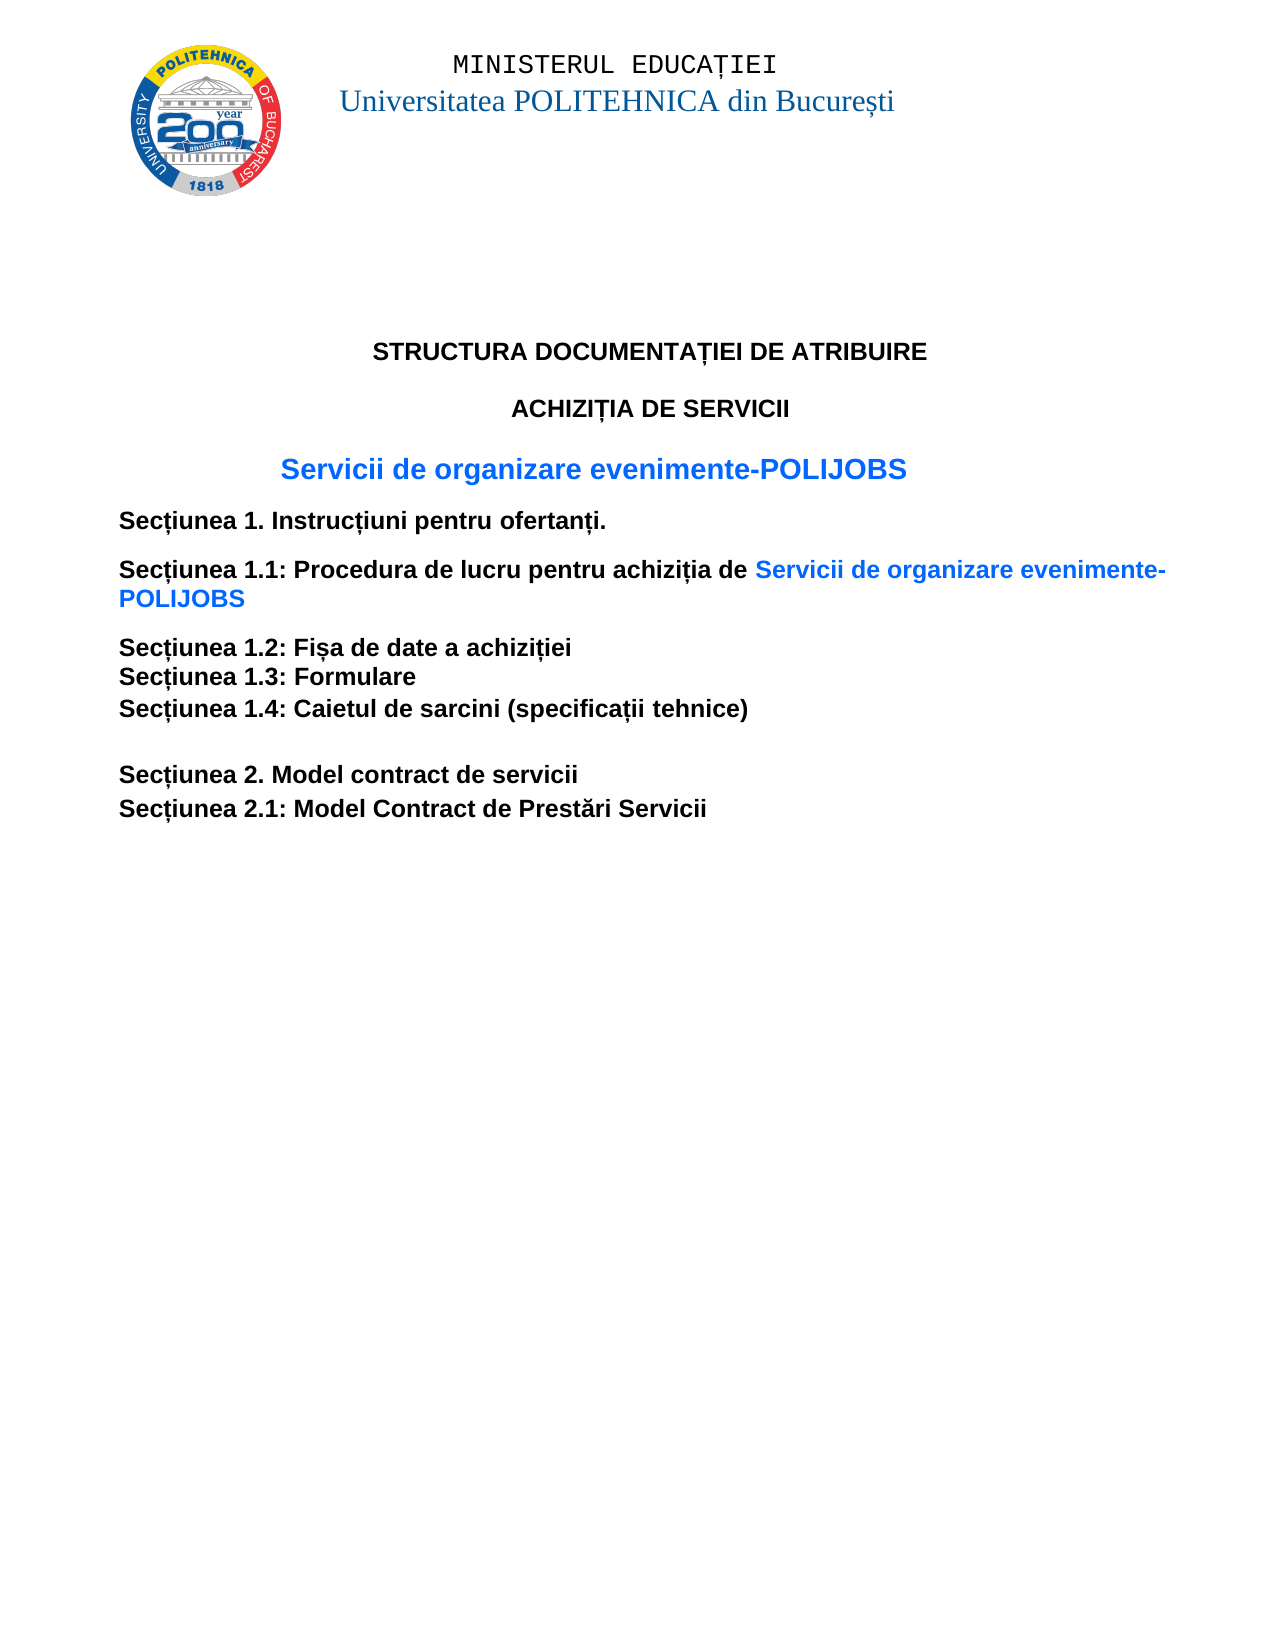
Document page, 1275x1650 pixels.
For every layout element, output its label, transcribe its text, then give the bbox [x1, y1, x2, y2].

text Secțiunea 2. Model contract de servicii [119, 761, 1181, 789]
subtitle STRUCTURA DOCUMENTAȚIEI DE ATRIBUIRE [119, 337, 1181, 366]
text Secțiunea 1.2: Fișa de date a achiziției [119, 633, 1181, 661]
text Secțiunea 1.3: Formulare [119, 661, 1181, 690]
text Secțiunea 1. Instrucțiuni pentru ofertanți. [119, 506, 1181, 534]
picture [130, 45, 281, 196]
text Servicii de organizare evenimente-POLIJOBS [119, 452, 1181, 486]
text ACHIZIȚIA DE SERVICII [119, 394, 1182, 423]
text Secțiunea 1.4: Caietul de sarcini (specificații tehnice) [119, 694, 1181, 723]
text Secțiunea 1.1: Procedura de lucru pentru achiziția de Servicii de organizare evenimente-POLIJOBS [119, 555, 1181, 612]
text Secțiunea 2.1: Model Contract de Prestări Servicii [119, 793, 1181, 822]
